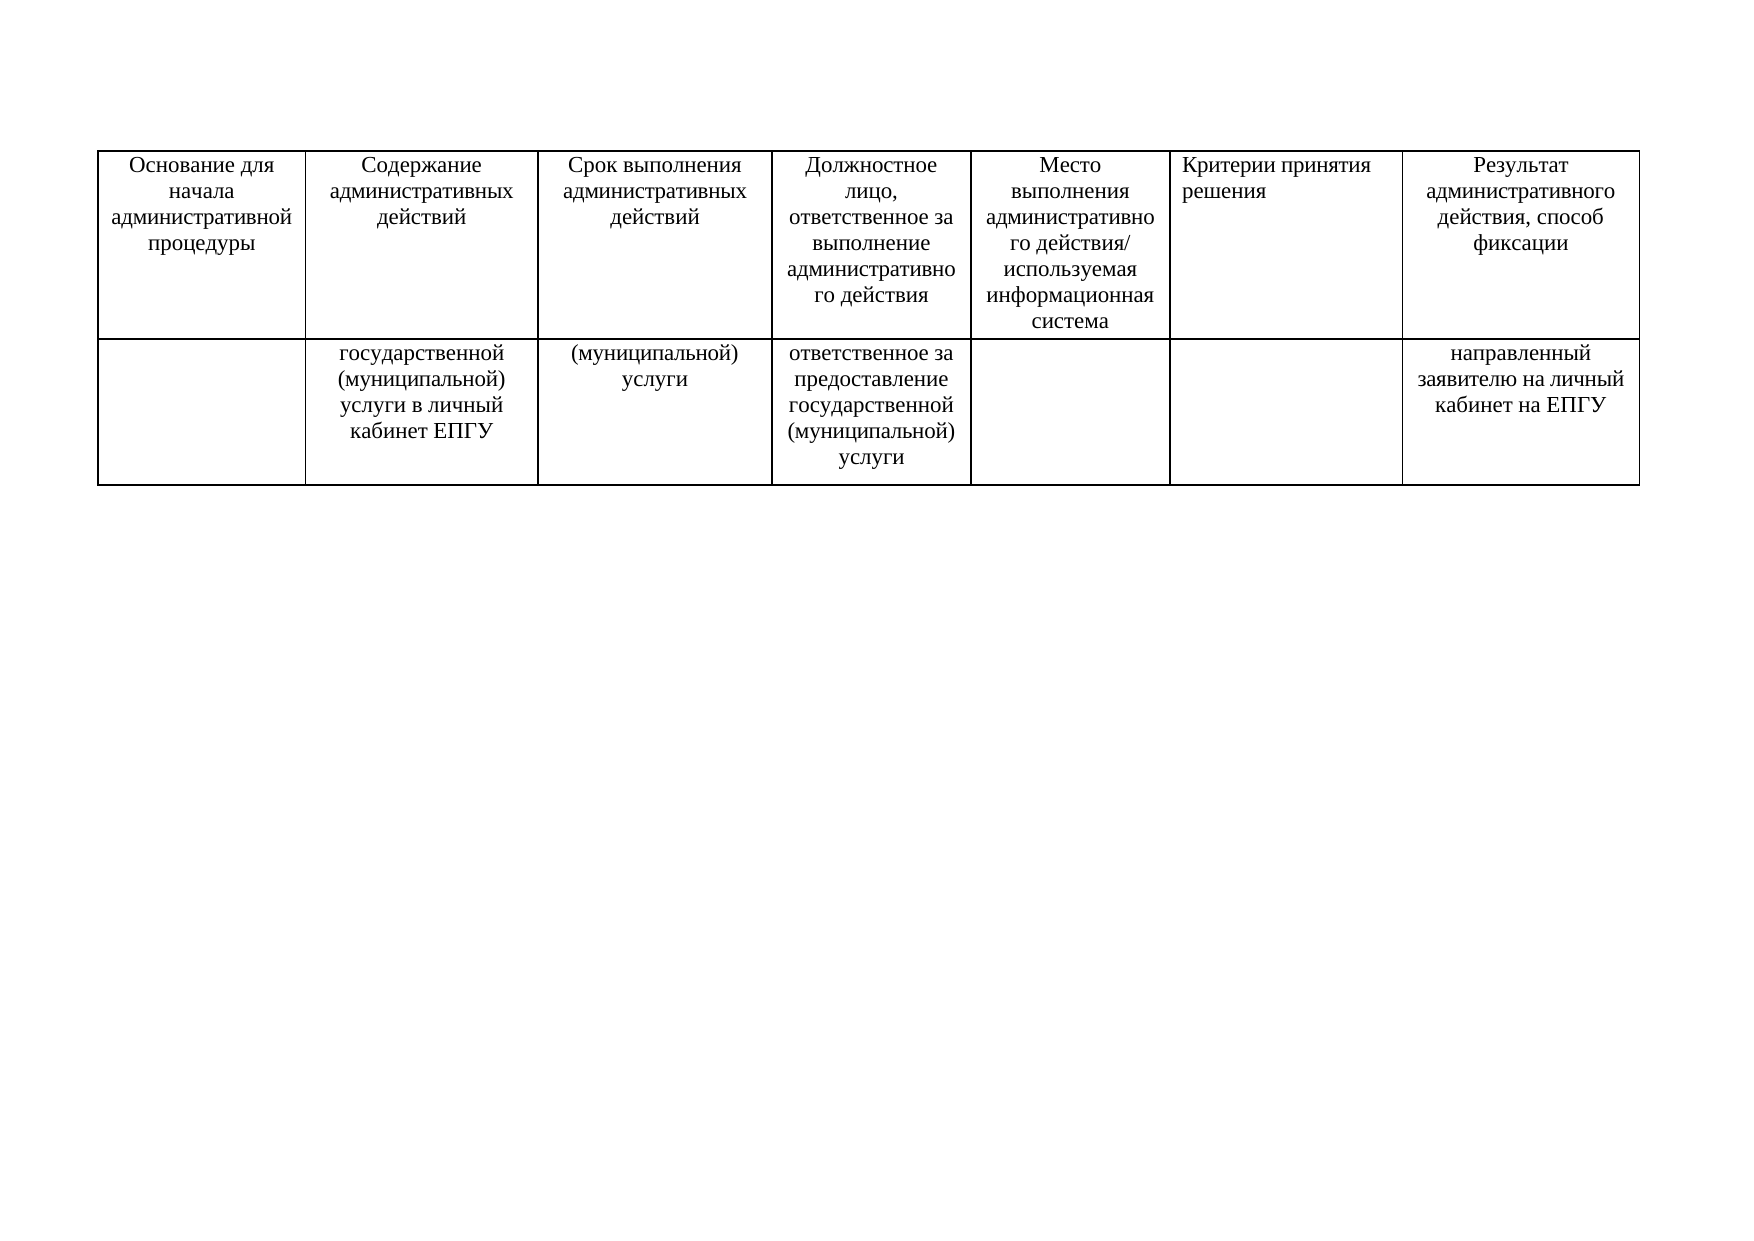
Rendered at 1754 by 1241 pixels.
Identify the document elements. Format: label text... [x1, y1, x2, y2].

table_header Место выполнения административно го действия/ используемая информационная система [972, 152, 1169, 338]
table_header Должностное лицо, ответственное за выполнение административно го действия [773, 152, 970, 338]
table_cell [1171, 340, 1402, 484]
table_header Основание для начала административной процедуры [99, 152, 305, 338]
table_header Содержание административных действий [306, 152, 537, 338]
table_cell государственной (муниципальной) услуги в личный кабинет ЕПГУ [306, 340, 537, 484]
table_cell ответственное за предоставление государственной (муниципальной) услуги [773, 340, 970, 484]
table_header Результат административного действия, способ фиксации [1403, 152, 1639, 338]
table_cell направленный заявителю на личный кабинет на ЕПГУ [1403, 340, 1639, 484]
table_cell [972, 340, 1169, 484]
table_header Критерии принятия решения [1171, 152, 1402, 338]
table_header Срок выполнения административных действий [539, 152, 771, 338]
table_cell [99, 340, 305, 484]
table_cell (муниципальной) услуги [539, 340, 771, 484]
